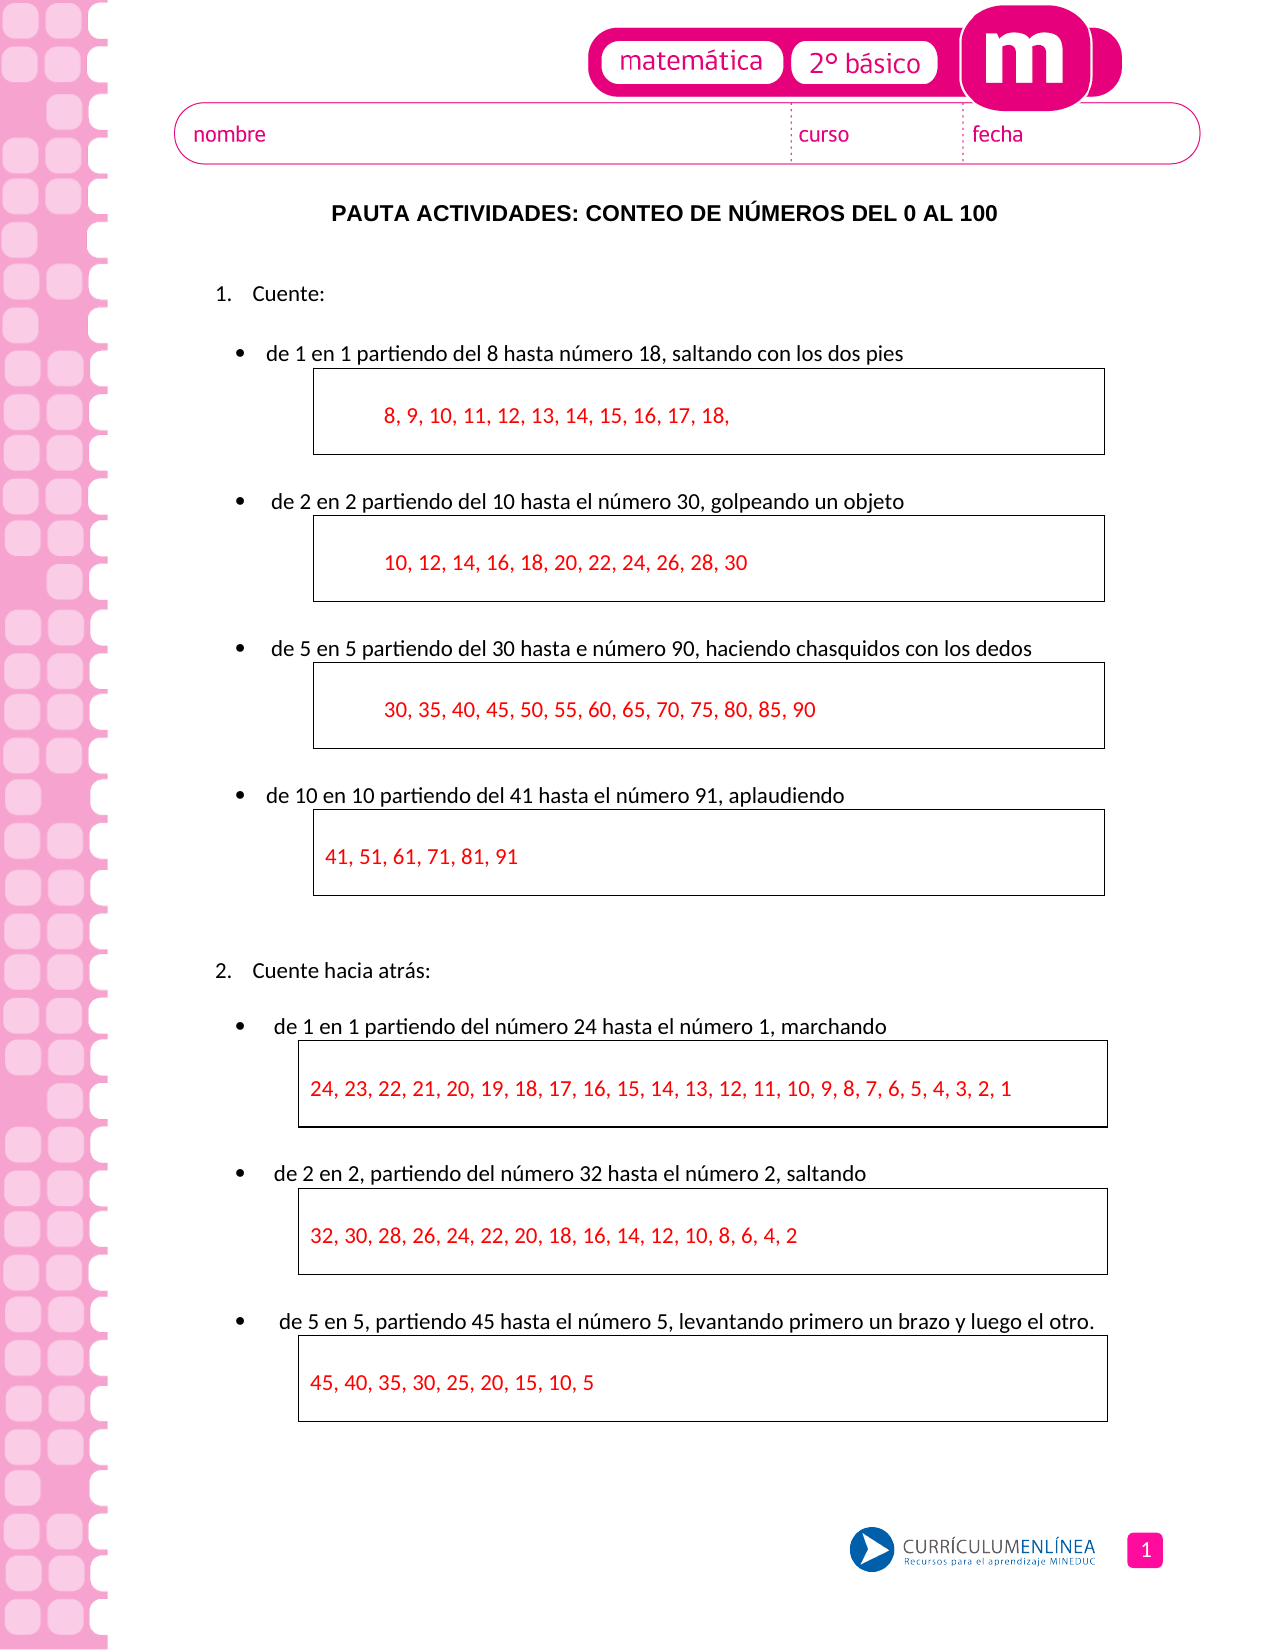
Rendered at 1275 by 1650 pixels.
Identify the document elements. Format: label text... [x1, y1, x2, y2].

list de 1 en 1 partiendo del número 24 hasta el número 1, marchando [236, 1012, 1152, 1040]
list Cuente hacia atrás: [215, 956, 1152, 984]
table_header 30, 35, 40, 45, 50, 55, 60, 65, 70, 75, 80, 85, 90 [314, 663, 1104, 748]
picture [172, 0, 1203, 166]
picture [848, 1523, 1100, 1575]
list de 2 en 2 partiendo del 10 hasta el número 30, golpeando un objeto [236, 487, 1152, 515]
picture [0, 0, 108, 1650]
list de 5 en 5 partiendo del 30 hasta e número 90, haciendo chasquidos con los dedos [236, 634, 1152, 662]
text PAUTA ACTIVIDADES: CONTEO DE NÚMEROS DEL 0 AL 100 [59, 200, 1270, 227]
list de 5 en 5, partiendo 45 hasta el número 5, levantando primero un brazo y luego el otro. [236, 1307, 1152, 1335]
list de 1 en 1 partiendo del 8 hasta número 18, saltando con los dos pies [236, 339, 1152, 368]
table_header 8, 9, 10, 11, 12, 13, 14, 15, 16, 17, 18, [314, 369, 1104, 453]
list de 10 en 10 partiendo del 41 hasta el número 91, aplaudiendo [236, 781, 1152, 809]
table_header 32, 30, 28, 26, 24, 22, 20, 18, 16, 14, 12, 10, 8, 6, 4, 2 [299, 1189, 1107, 1273]
list de 2 en 2, partiendo del número 32 hasta el número 2, saltando [236, 1159, 1152, 1188]
list Cuente: [215, 279, 1152, 307]
table_header 10, 12, 14, 16, 18, 20, 22, 24, 26, 28, 30 [314, 516, 1104, 601]
table_header 45, 40, 35, 30, 25, 20, 15, 10, 5 [299, 1336, 1107, 1421]
table_header 24, 23, 22, 21, 20, 19, 18, 17, 16, 15, 14, 13, 12, 11, 10, 9, 8, 7, 6, 5, 4, 3, 2, 1 [299, 1041, 1107, 1126]
table_header 41, 51, 61, 71, 81, 91 [314, 810, 1104, 895]
